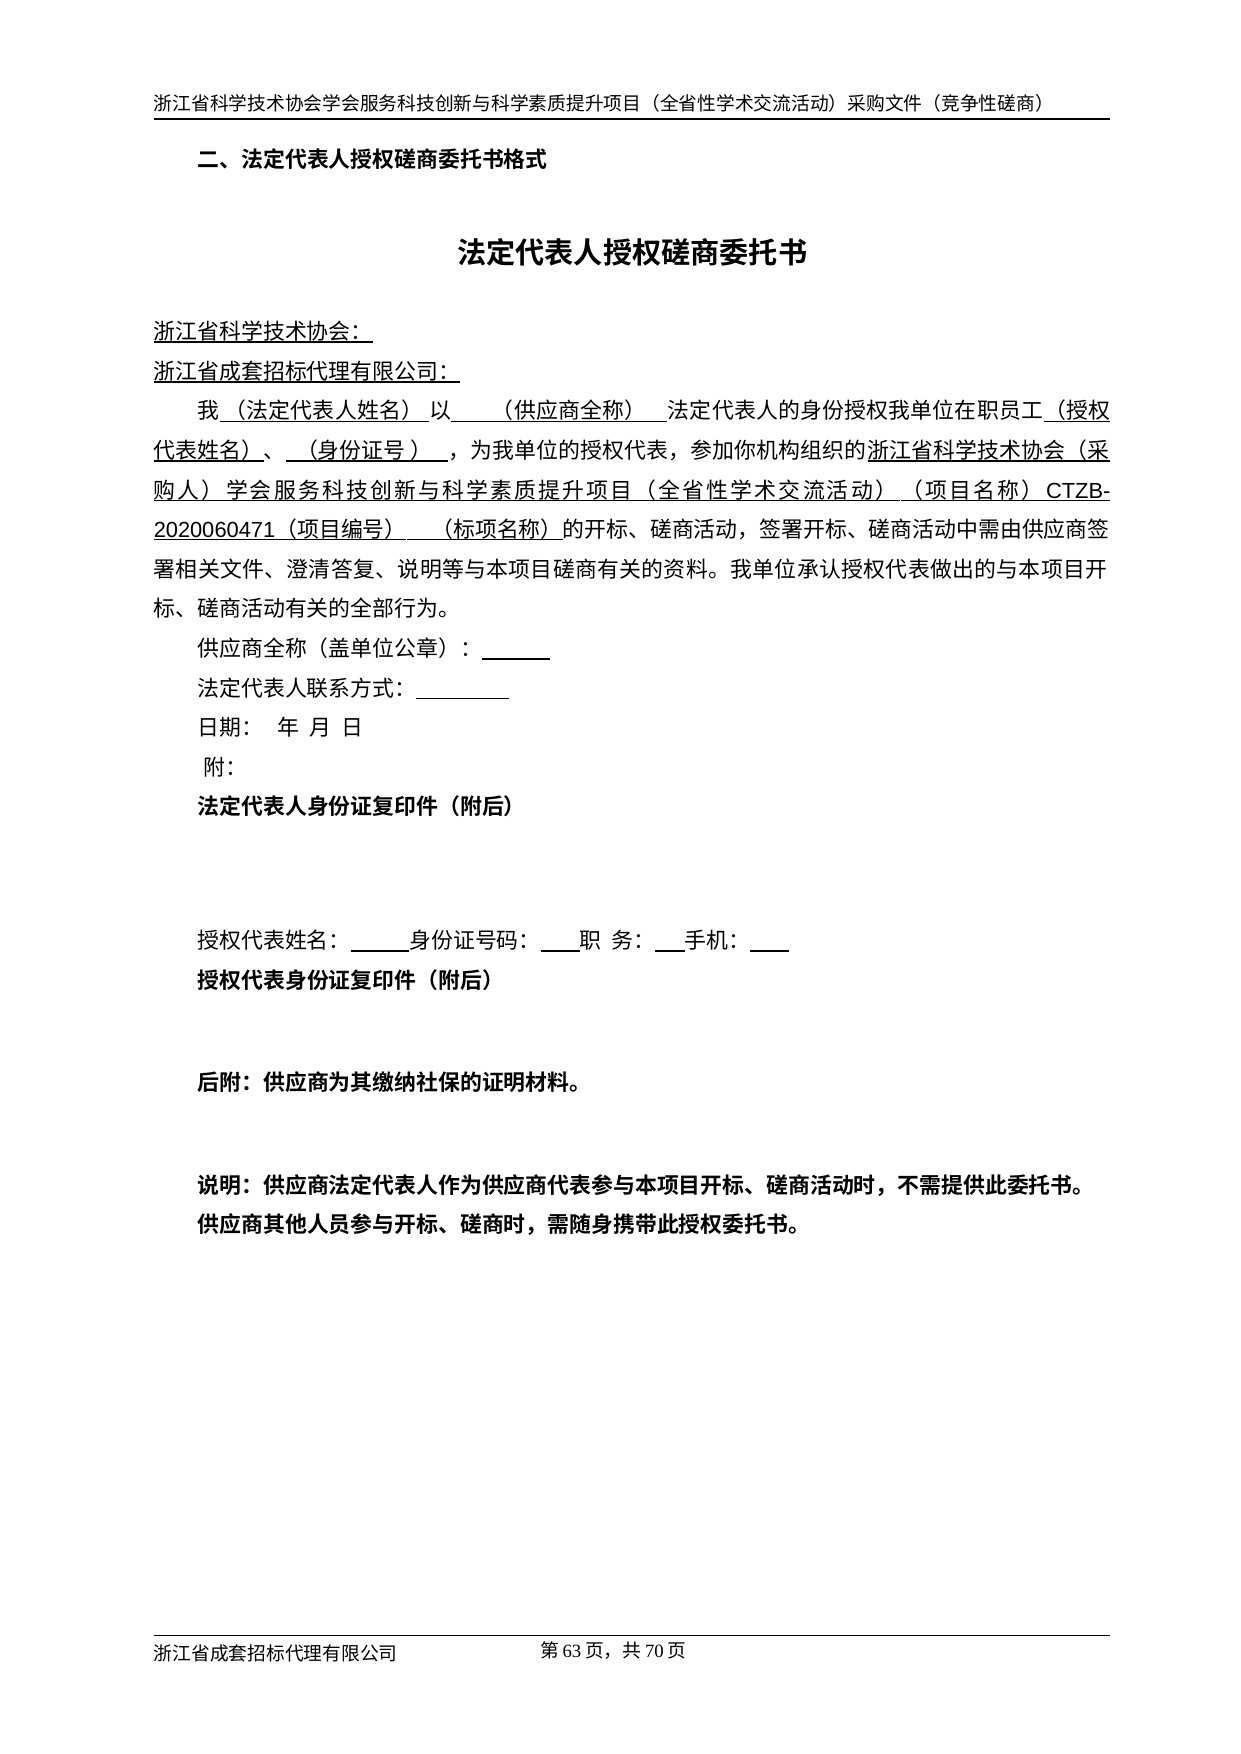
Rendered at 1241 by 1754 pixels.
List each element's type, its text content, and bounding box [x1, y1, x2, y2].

text 浙江省成套招标代理有限公司： [153, 354, 1110, 386]
text 法定代表人联系方式： [153, 671, 1110, 702]
text 后附：供应商为其缴纳社保的证明材料。 [153, 1065, 1110, 1097]
subtitle 二、法定代表人授权磋商委托书格式 [153, 142, 1110, 174]
text 授权代表身份证复印件（附后） [153, 963, 1110, 994]
text 授权代表姓名： 身份证号码： 职 务： 手机： [153, 923, 1110, 955]
text 供应商其他人员参与开标、磋商时，需随身携带此授权委托书。 [153, 1207, 1110, 1239]
text 法定代表人身份证复印件（附后） [153, 789, 1110, 821]
text 说明：供应商法定代表人作为供应商代表参与本项目开标、磋商活动时，不需提供此委托书。 [153, 1168, 1110, 1199]
text 附： [153, 750, 1110, 781]
text 法定代表人授权磋商委托书 [153, 230, 1110, 272]
text 我 （法定代表人姓名） 以 （供应商全称） 法定代表人的身份授权我单位在职员工（授权代表姓名）、 （身份证号 ） ，为我单位的授权代表，参加你机构组织的浙江省科学技术协会（采购人）学会服务科技创新与科学素质提升项目（全省性学术交流活动）（项目名称）CTZB-2020060471（项目编号） （标项名称）的开标、磋商活动，签署开标、磋商活动中需由供应商签署相关文件、澄清答复、说明等与本项目磋商有关的资料。我单位承认授权代表做出的与本项目开标、磋商活动有关的全部行为。 [153, 393, 1110, 623]
text 供应商全称（盖单位公章）： [153, 631, 1110, 663]
text 日期： 年 月 日 [153, 710, 1110, 742]
text 浙江省科学技术协会： [153, 314, 1110, 346]
